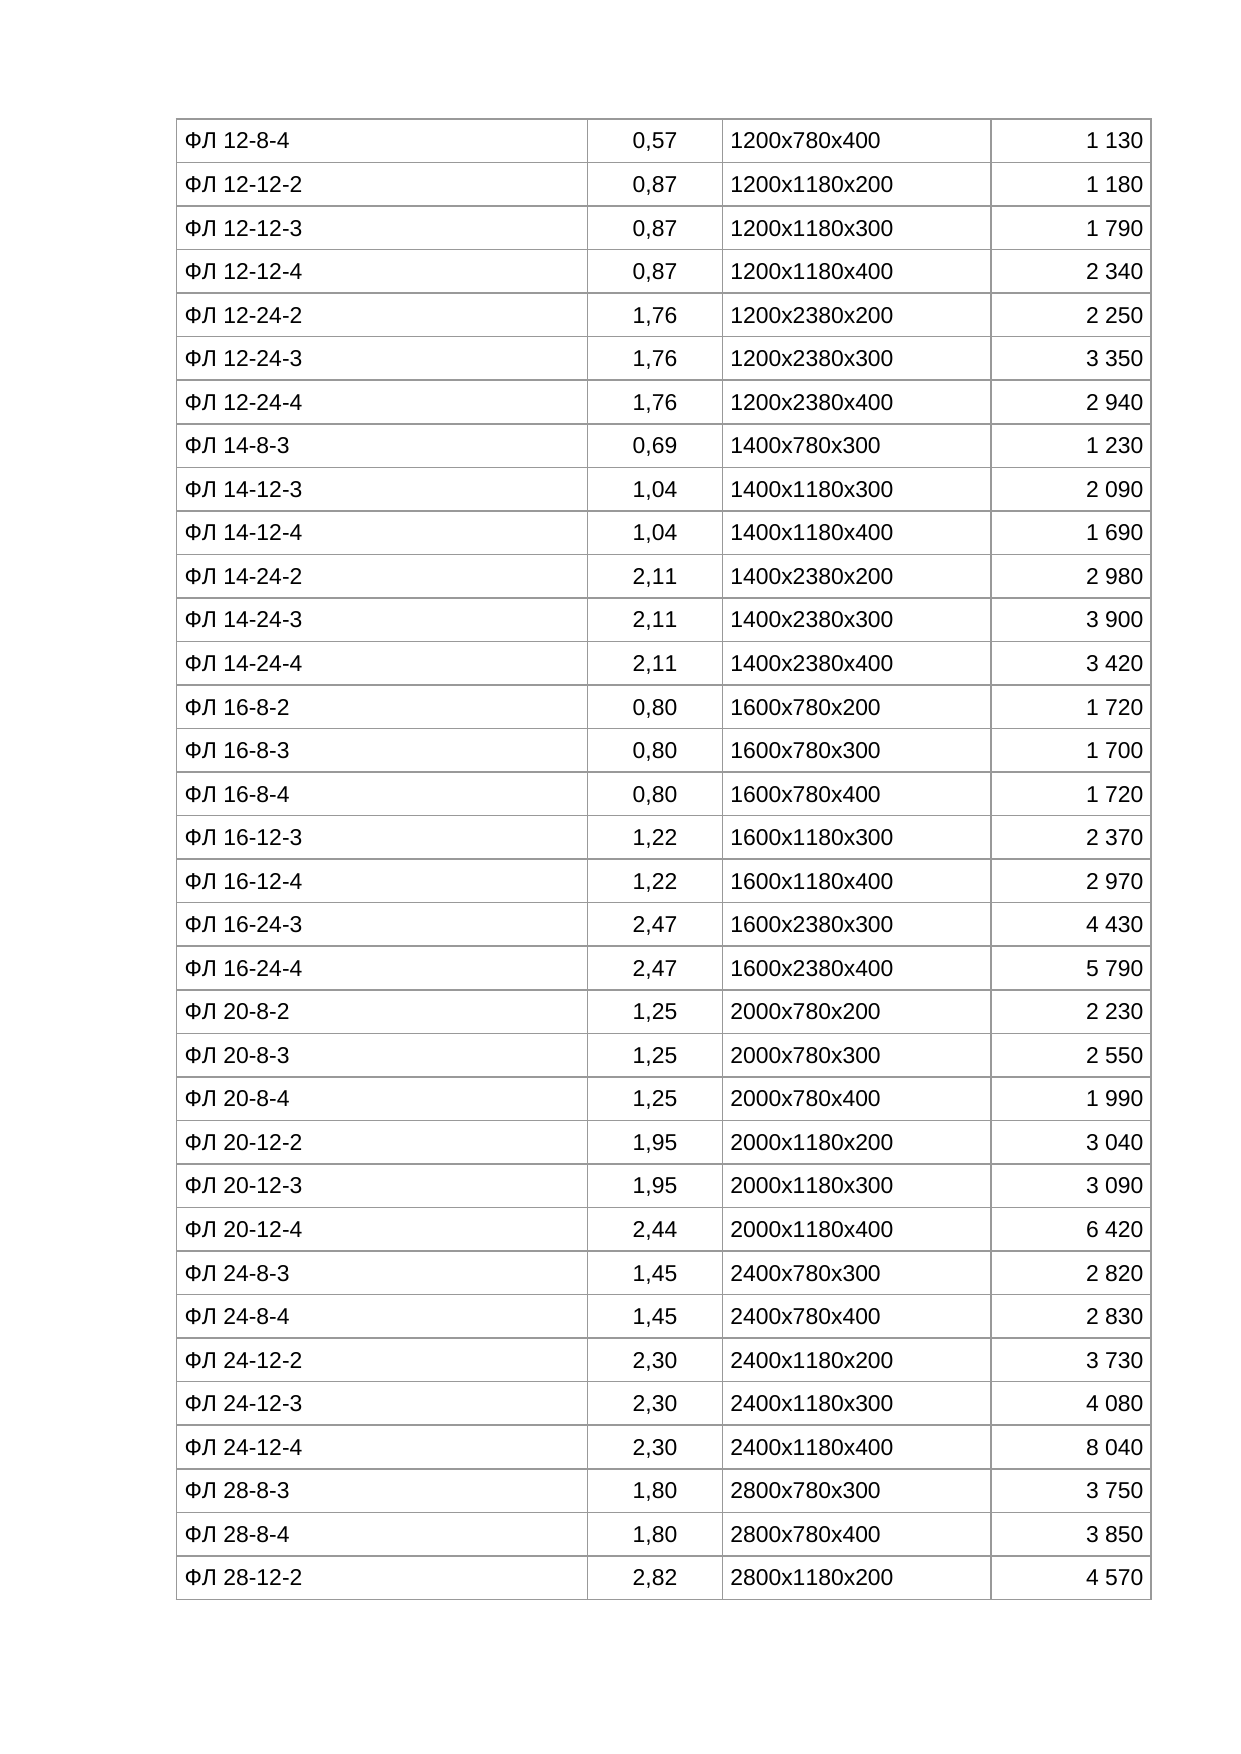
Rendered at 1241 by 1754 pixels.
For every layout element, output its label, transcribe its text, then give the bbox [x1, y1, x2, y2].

table_cell ФЛ 14-12-3 [177, 468, 587, 510]
table_cell 1,25 [588, 1078, 722, 1119]
table_cell 0,87 [588, 250, 722, 292]
table_cell 1 720 [992, 773, 1150, 815]
table_cell 3 350 [992, 337, 1150, 379]
table_cell 2 370 [992, 816, 1150, 858]
table_cell ФЛ 16-12-3 [177, 816, 587, 858]
table_cell 2,30 [588, 1382, 722, 1424]
table_cell 0,57 [588, 120, 722, 162]
table_cell 3 040 [992, 1121, 1150, 1163]
table_cell 2000х780х300 [723, 1034, 990, 1076]
table_cell ФЛ 14-24-3 [177, 599, 587, 641]
table_cell 1,95 [588, 1165, 722, 1207]
table_cell 1 990 [992, 1078, 1150, 1119]
table_cell 2 980 [992, 555, 1150, 597]
table_cell 1200х1180х400 [723, 250, 990, 292]
table_cell 1 790 [992, 207, 1150, 249]
table_cell 3 090 [992, 1165, 1150, 1207]
table_cell 3 420 [992, 642, 1150, 684]
table_cell ФЛ 16-8-2 [177, 686, 587, 728]
table_cell 6 420 [992, 1208, 1150, 1250]
table_cell ФЛ 12-12-2 [177, 163, 587, 205]
table_cell 1200х2380х200 [723, 294, 990, 336]
table_cell 0,69 [588, 425, 722, 466]
table_cell 2,30 [588, 1426, 722, 1468]
table_cell 2 340 [992, 250, 1150, 292]
table_cell 3 730 [992, 1339, 1150, 1381]
table_cell 2 830 [992, 1295, 1150, 1337]
table_cell 2400х780х300 [723, 1252, 990, 1294]
table_cell ФЛ 12-8-4 [177, 120, 587, 162]
table_cell ФЛ 20-8-3 [177, 1034, 587, 1076]
table_cell ФЛ 20-12-3 [177, 1165, 587, 1207]
table_cell ФЛ 12-24-3 [177, 337, 587, 379]
table_cell ФЛ 16-8-3 [177, 729, 587, 771]
table_cell ФЛ 14-24-4 [177, 642, 587, 684]
table_cell ФЛ 20-12-4 [177, 1208, 587, 1250]
table_cell 2400х1180х200 [723, 1339, 990, 1381]
table_cell 4 080 [992, 1382, 1150, 1424]
table_cell ФЛ 14-12-4 [177, 512, 587, 553]
table_cell 1400х1180х300 [723, 468, 990, 510]
table_cell ФЛ 12-12-3 [177, 207, 587, 249]
table_cell 1600х780х300 [723, 729, 990, 771]
table_cell ФЛ 24-12-4 [177, 1426, 587, 1468]
table_cell 2 250 [992, 294, 1150, 336]
table_cell 2800х1180х200 [723, 1557, 990, 1598]
table_cell 2 970 [992, 860, 1150, 902]
table_cell 2 230 [992, 991, 1150, 1032]
table_cell 2,11 [588, 599, 722, 641]
table_cell 0,80 [588, 729, 722, 771]
table_cell ФЛ 24-8-3 [177, 1252, 587, 1294]
table_cell 1,04 [588, 468, 722, 510]
table_cell 1,25 [588, 1034, 722, 1076]
table_cell 1,76 [588, 337, 722, 379]
table_cell 1200х1180х200 [723, 163, 990, 205]
table_cell 1200х780х400 [723, 120, 990, 162]
table_cell 1600х1180х400 [723, 860, 990, 902]
table_cell 2000х1180х400 [723, 1208, 990, 1250]
table_cell 1400х1180х400 [723, 512, 990, 553]
table_cell 1,22 [588, 860, 722, 902]
table_cell 1600х780х400 [723, 773, 990, 815]
table_cell 1200х2380х400 [723, 381, 990, 423]
table_cell 1,45 [588, 1252, 722, 1294]
table_cell 1,95 [588, 1121, 722, 1163]
table_cell 1 700 [992, 729, 1150, 771]
table_cell 2000х1180х300 [723, 1165, 990, 1207]
table_cell 4 430 [992, 903, 1150, 945]
table_cell ФЛ 14-8-3 [177, 425, 587, 466]
table_cell ФЛ 28-12-2 [177, 1557, 587, 1598]
table_cell 1600х2380х300 [723, 903, 990, 945]
table_cell 0,80 [588, 686, 722, 728]
table_cell 5 790 [992, 947, 1150, 989]
table_cell 1,76 [588, 294, 722, 336]
table_cell 3 850 [992, 1513, 1150, 1555]
table_cell ФЛ 16-24-4 [177, 947, 587, 989]
table_cell 4 570 [992, 1557, 1150, 1598]
table_cell 1 690 [992, 512, 1150, 553]
table_cell ФЛ 24-8-4 [177, 1295, 587, 1337]
table_cell 1600х2380х400 [723, 947, 990, 989]
table_cell 0,80 [588, 773, 722, 815]
table_cell 1600х780х200 [723, 686, 990, 728]
table_cell 2000х1180х200 [723, 1121, 990, 1163]
table_cell ФЛ 28-8-3 [177, 1470, 587, 1511]
table_cell ФЛ 24-12-3 [177, 1382, 587, 1424]
table_cell 2800х780х300 [723, 1470, 990, 1511]
table_cell 1,25 [588, 991, 722, 1032]
table_cell 2,82 [588, 1557, 722, 1598]
table_cell 1,04 [588, 512, 722, 553]
table_cell 1,80 [588, 1470, 722, 1511]
table_cell 1200х1180х300 [723, 207, 990, 249]
table_cell 1400х780х300 [723, 425, 990, 466]
table_cell 1400х2380х200 [723, 555, 990, 597]
table_cell 1200х2380х300 [723, 337, 990, 379]
table_cell ФЛ 28-8-4 [177, 1513, 587, 1555]
table_cell 2400х1180х300 [723, 1382, 990, 1424]
table_cell ФЛ 16-8-4 [177, 773, 587, 815]
table_cell 2,11 [588, 642, 722, 684]
table_cell 0,87 [588, 163, 722, 205]
table_cell 2 550 [992, 1034, 1150, 1076]
table_cell 2 940 [992, 381, 1150, 423]
table_cell 2000х780х200 [723, 991, 990, 1032]
table_cell 1,80 [588, 1513, 722, 1555]
table_cell 2400х1180х400 [723, 1426, 990, 1468]
table_cell ФЛ 16-12-4 [177, 860, 587, 902]
table_cell 1 230 [992, 425, 1150, 466]
table_cell 2,44 [588, 1208, 722, 1250]
table_cell 2 820 [992, 1252, 1150, 1294]
table_cell 2400х780х400 [723, 1295, 990, 1337]
table_cell 8 040 [992, 1426, 1150, 1468]
table_cell 2800х780х400 [723, 1513, 990, 1555]
table_cell 2 090 [992, 468, 1150, 510]
table_cell 2,47 [588, 903, 722, 945]
table_cell 0,87 [588, 207, 722, 249]
table_cell ФЛ 12-24-2 [177, 294, 587, 336]
table_cell 1,22 [588, 816, 722, 858]
table_cell ФЛ 20-12-2 [177, 1121, 587, 1163]
table_cell 2,47 [588, 947, 722, 989]
table_cell ФЛ 16-24-3 [177, 903, 587, 945]
table_cell 1,45 [588, 1295, 722, 1337]
table_cell 1400х2380х300 [723, 599, 990, 641]
table_cell ФЛ 12-12-4 [177, 250, 587, 292]
table_cell 3 900 [992, 599, 1150, 641]
table_cell 2,11 [588, 555, 722, 597]
table_cell ФЛ 12-24-4 [177, 381, 587, 423]
table_cell ФЛ 20-8-2 [177, 991, 587, 1032]
table_cell ФЛ 24-12-2 [177, 1339, 587, 1381]
table_cell 2000х780х400 [723, 1078, 990, 1119]
table_cell 1400х2380х400 [723, 642, 990, 684]
table_cell 1 130 [992, 120, 1150, 162]
table_cell 3 750 [992, 1470, 1150, 1511]
table_cell ФЛ 14-24-2 [177, 555, 587, 597]
table_cell 1 720 [992, 686, 1150, 728]
table_cell 2,30 [588, 1339, 722, 1381]
table_cell 1,76 [588, 381, 722, 423]
table_cell 1 180 [992, 163, 1150, 205]
table_cell 1600х1180х300 [723, 816, 990, 858]
table_cell ФЛ 20-8-4 [177, 1078, 587, 1119]
